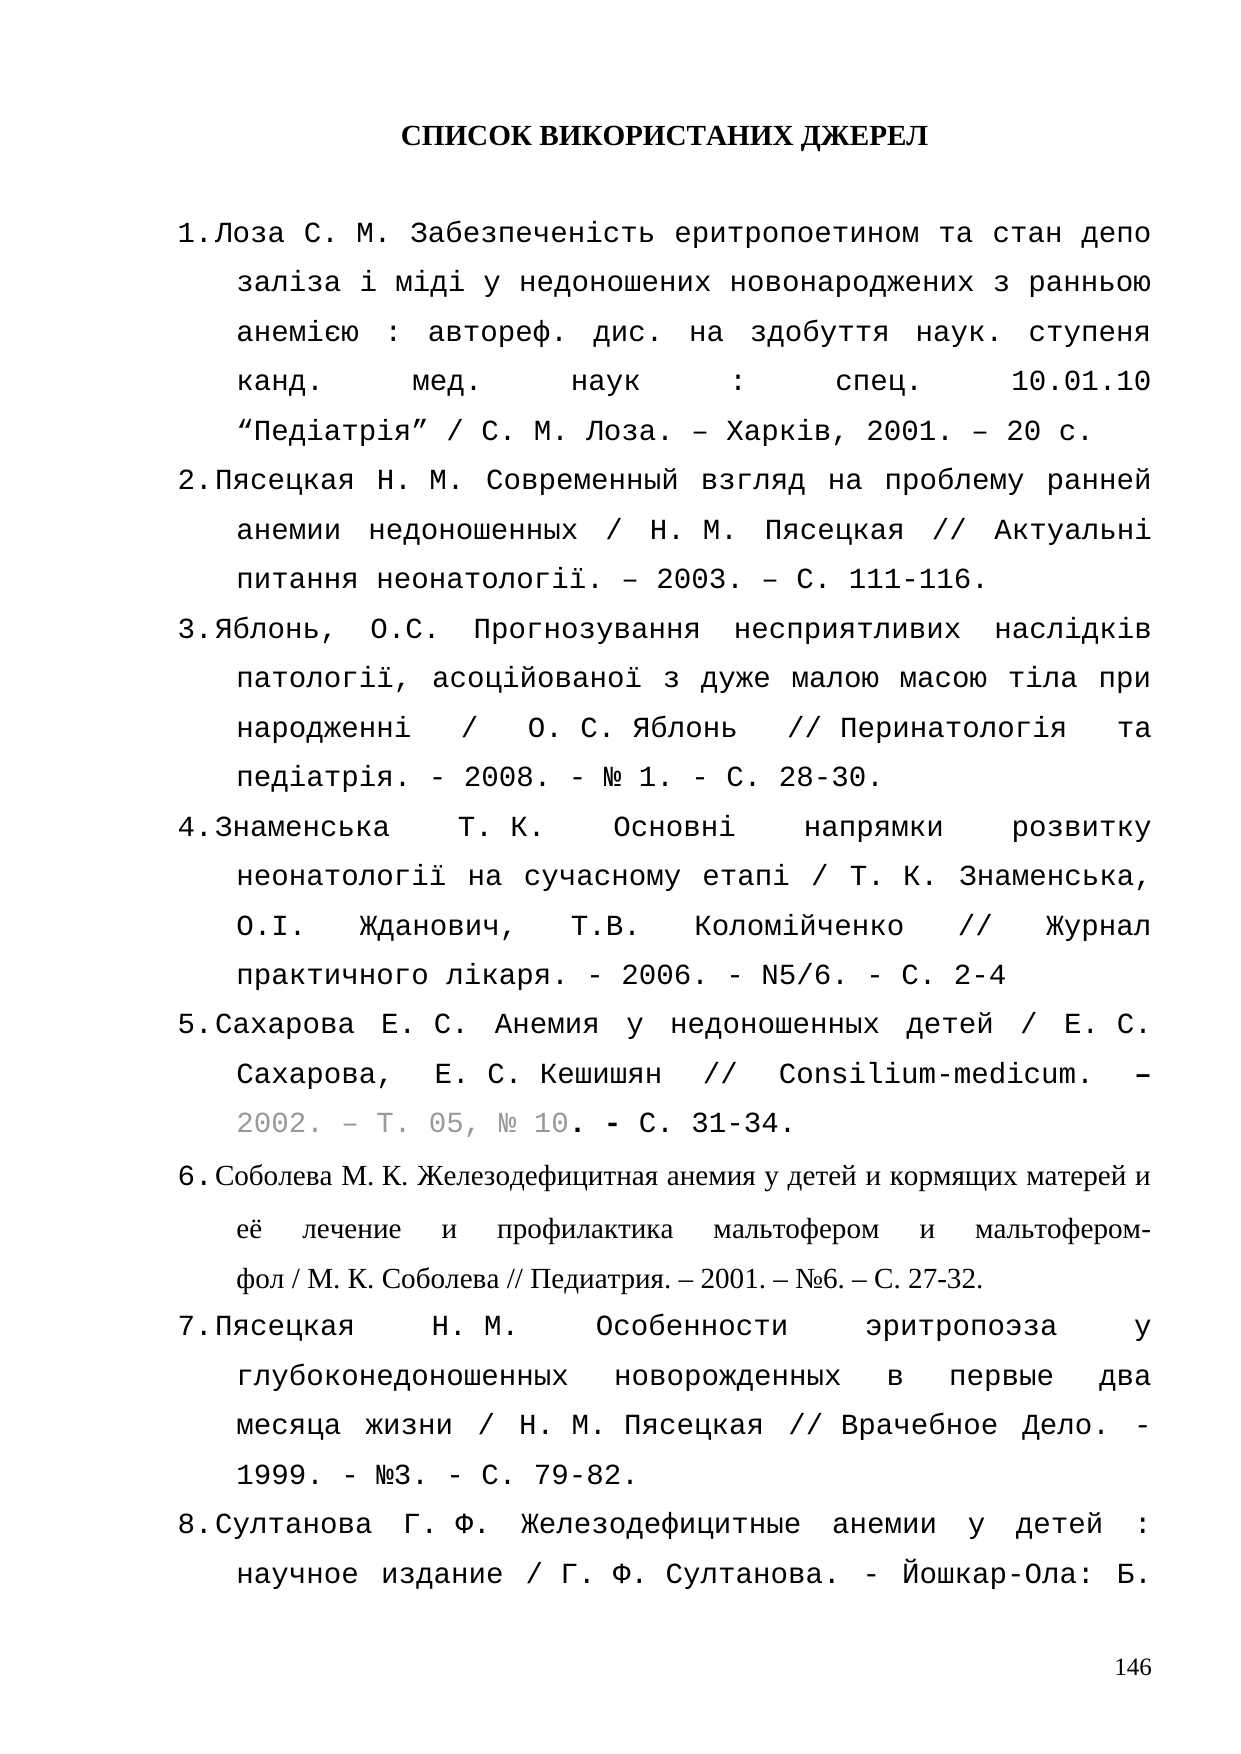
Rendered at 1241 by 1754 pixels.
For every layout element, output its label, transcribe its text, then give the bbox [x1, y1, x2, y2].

list Лоза С. М. Забезпеченість еритропоетином та стан депо заліза і міді у недоношених новонароджених з ранньою анемією : автореф. дис. на здобуття наук. ступеня канд. мед. наук : спец. 10.01.10 “Педіатрія” / С. М. Лоза. – Харків, 2001. – 20 с. [177, 218, 1152, 449]
list Знаменська Т. К. Основні напрямки розвитку неонатології на сучасному етапі / Т. К. Знаменська, О.І. Жданович, Т.В. Коломійченко // Журнал практичного лікаря. - 2006. - N5/6. - С. 2-4 [177, 812, 1152, 993]
list Пясецкая Н. М. Современный взгляд на проблему ранней анемии недоношенных / Н. М. Пясецкая // Актуальні питання неонатології. – 2003. – С. 111-116. [177, 465, 1152, 597]
list Соболева М. К. Железодефицитная анемия у детей и кормящих матерей и её лечение и профилактика мальтофером и мальтофером-фол / М. К. Соболева // Педиатрия. – 2001. – №6. – С. 27-32. [177, 1158, 1152, 1295]
text СПИСОК ВИКОРИСТАНИХ ДЖЕРЕЛ [177, 118, 1152, 152]
list Пясецкая Н. М. Особенности эритропоэза у глубоконедоношенных новорожденных в первые два месяца жизни / Н. М. Пясецкая // Врачебное Дело. - 1999. - №3. - С. 79-82. [177, 1311, 1152, 1493]
list Сахарова Е. С. Анемия у недоношенных детей / Е. С. Сахарова, Е. С. Кешишян // Consilium-medicum. – 2002. – Т. 05, № 10. - С. 31-34. [177, 1009, 1152, 1142]
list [177, 1509, 1152, 1592]
list Яблонь, О.С. Прогнозування несприятливих наслідків патології, асоційованої з дуже малою масою тіла при народженні / О. С. Яблонь // Перинатологія та педіатрія. - 2008. - № 1. - С. 28-30. [177, 614, 1152, 795]
